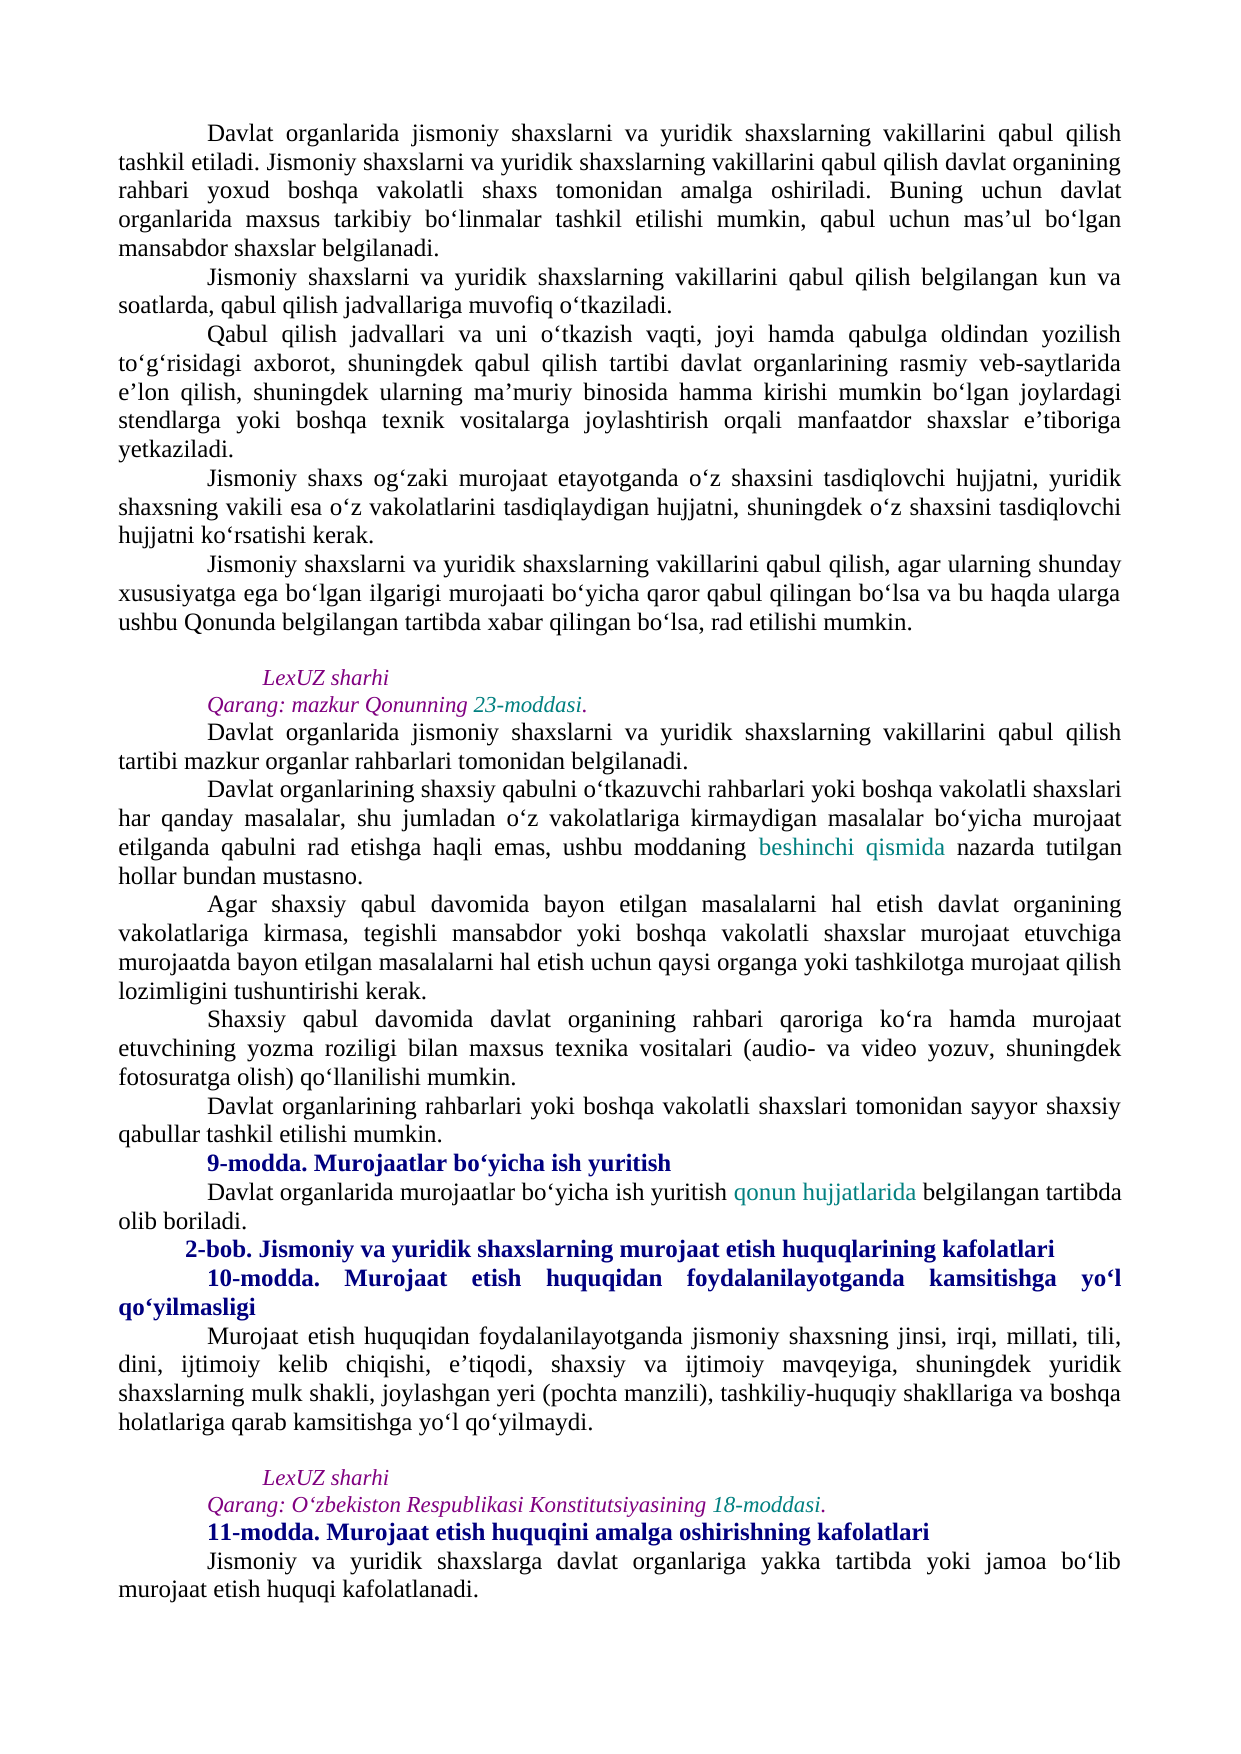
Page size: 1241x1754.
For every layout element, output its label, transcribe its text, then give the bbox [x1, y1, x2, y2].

text Davlat organlarining shaxsiy qabulni o‘tkazuvchi rahbarlari yoki boshqa vakolatli shaxslari har qanday masalalar, shu jumladan o‘z vakolatlariga kirmaydigan masalalar bo‘yicha murojaat etilganda qabulni rad etishga haqli emas, ushbu moddaning beshinchi qismida nazarda tutilgan hollar bundan mustasno. [118, 774, 1122, 889]
text LexUZ sharhi [118, 1436, 1122, 1491]
text Shaxsiy qabul davomida davlat organining rahbari qaroriga ko‘ra hamda murojaat etuvchining yozma roziligi bilan maxsus texnika vositalari (audio- va video yozuv, shuningdek fotosuratga olish) qo‘llanilishi mumkin. [118, 1004, 1122, 1091]
text Davlat organlarida jismoniy shaxslarni va yuridik shaxslarning vakillarini qabul qilish tashkil etiladi. Jismoniy shaxslarni va yuridik shaxslarning vakillarini qabul qilish davlat organining rahbari yoxud boshqa vakolatli shaxs tomonidan amalga oshiriladi. Buning uchun davlat organlarida maxsus tarkibiy bo‘linmalar tashkil etilishi mumkin, qabul uchun mas’ul bo‘lgan mansabdor shaxslar belgilanadi. [118, 118, 1122, 262]
text LexUZ sharhi [118, 636, 1122, 691]
text Jismoniy va yuridik shaxslarga davlat organlariga yakka tartibda yoki jamoa bo‘lib murojaat etish huquqi kafolatlanadi. [118, 1546, 1122, 1603]
text Jismoniy shaxslarni va yuridik shaxslarning vakillarini qabul qilish, agar ularning shunday xususiyatga ega bo‘lgan ilgarigi murojaati bo‘yicha qaror qabul qilingan bo‘lsa va bu haqda ularga ushbu Qonunda belgilangan tartibda xabar qilingan bo‘lsa, rad etilishi mumkin. [118, 549, 1122, 636]
text Davlat organlarining rahbarlari yoki boshqa vakolatli shaxslari tomonidan sayyor shaxsiy qabullar tashkil etilishi mumkin. [118, 1091, 1122, 1148]
text Qarang: mazkur Qonunning 23-moddasi. [118, 691, 1122, 717]
text Qabul qilish jadvallari va uni o‘tkazish vaqti, joyi hamda qabulga oldindan yozilish to‘g‘risidagi axborot, shuningdek qabul qilish tartibi davlat organlarining rasmiy veb-saytlarida e’lon qilish, shuningdek ularning ma’muriy binosida hamma kirishi mumkin bo‘lgan joylardagi stendlarga yoki boshqa texnik vositalarga joylashtirish orqali manfaatdor shaxslar e’tiboriga yetkaziladi. [118, 319, 1122, 463]
text Murojaat etish huquqidan foydalanilayotganda jismoniy shaxsning jinsi, irqi, millati, tili, dini, ijtimoiy kelib chiqishi, e’tiqodi, shaxsiy va ijtimoiy mavqeyiga, shuningdek yuridik shaxslarning mulk shakli, joylashgan yeri (pochta manzili), tashkiliy-huquqiy shakllariga va boshqa holatlariga qarab kamsitishga yo‘l qo‘yilmaydi. [118, 1321, 1122, 1436]
text Davlat organlarida murojaatlar bo‘yicha ish yuritish qonun hujjatlarida belgilangan tartibda olib boriladi. [118, 1177, 1122, 1234]
text Qarang: O‘zbekiston Respublikasi Konstitutsiyasining 18-moddasi. [118, 1491, 1122, 1517]
text 10-modda. Murojaat etish huquqidan foydalanilayotganda kamsitishga yo‘l qo‘yilmasligi [118, 1263, 1122, 1321]
text Jismoniy shaxslarni va yuridik shaxslarning vakillarini qabul qilish belgilangan kun va soatlarda, qabul qilish jadvallariga muvofiq o‘tkaziladi. [118, 262, 1122, 319]
text 9-modda. Murojaatlar bo‘yicha ish yuritish [118, 1148, 1122, 1177]
text Agar shaxsiy qabul davomida bayon etilgan masalalarni hal etish davlat organining vakolatlariga kirmasa, tegishli mansabdor yoki boshqa vakolatli shaxslar murojaat etuvchiga murojaatda bayon etilgan masalalarni hal etish uchun qaysi organga yoki tashkilotga murojaat qilish lozimligini tushuntirishi kerak. [118, 889, 1122, 1004]
text 2-bob. Jismoniy va yuridik shaxslarning murojaat etish huquqlarining kafolatlari [118, 1234, 1122, 1263]
text Jismoniy shaxs og‘zaki murojaat etayotganda o‘z shaxsini tasdiqlovchi hujjatni, yuridik shaxsning vakili esa o‘z vakolatlarini tasdiqlaydigan hujjatni, shuningdek o‘z shaxsini tasdiqlovchi hujjatni ko‘rsatishi kerak. [118, 463, 1122, 549]
text 11-modda. Murojaat etish huquqini amalga oshirishning kafolatlari [118, 1517, 1122, 1546]
text Davlat organlarida jismoniy shaxslarni va yuridik shaxslarning vakillarini qabul qilish tartibi mazkur organlar rahbarlari tomonidan belgilanadi. [118, 717, 1122, 774]
